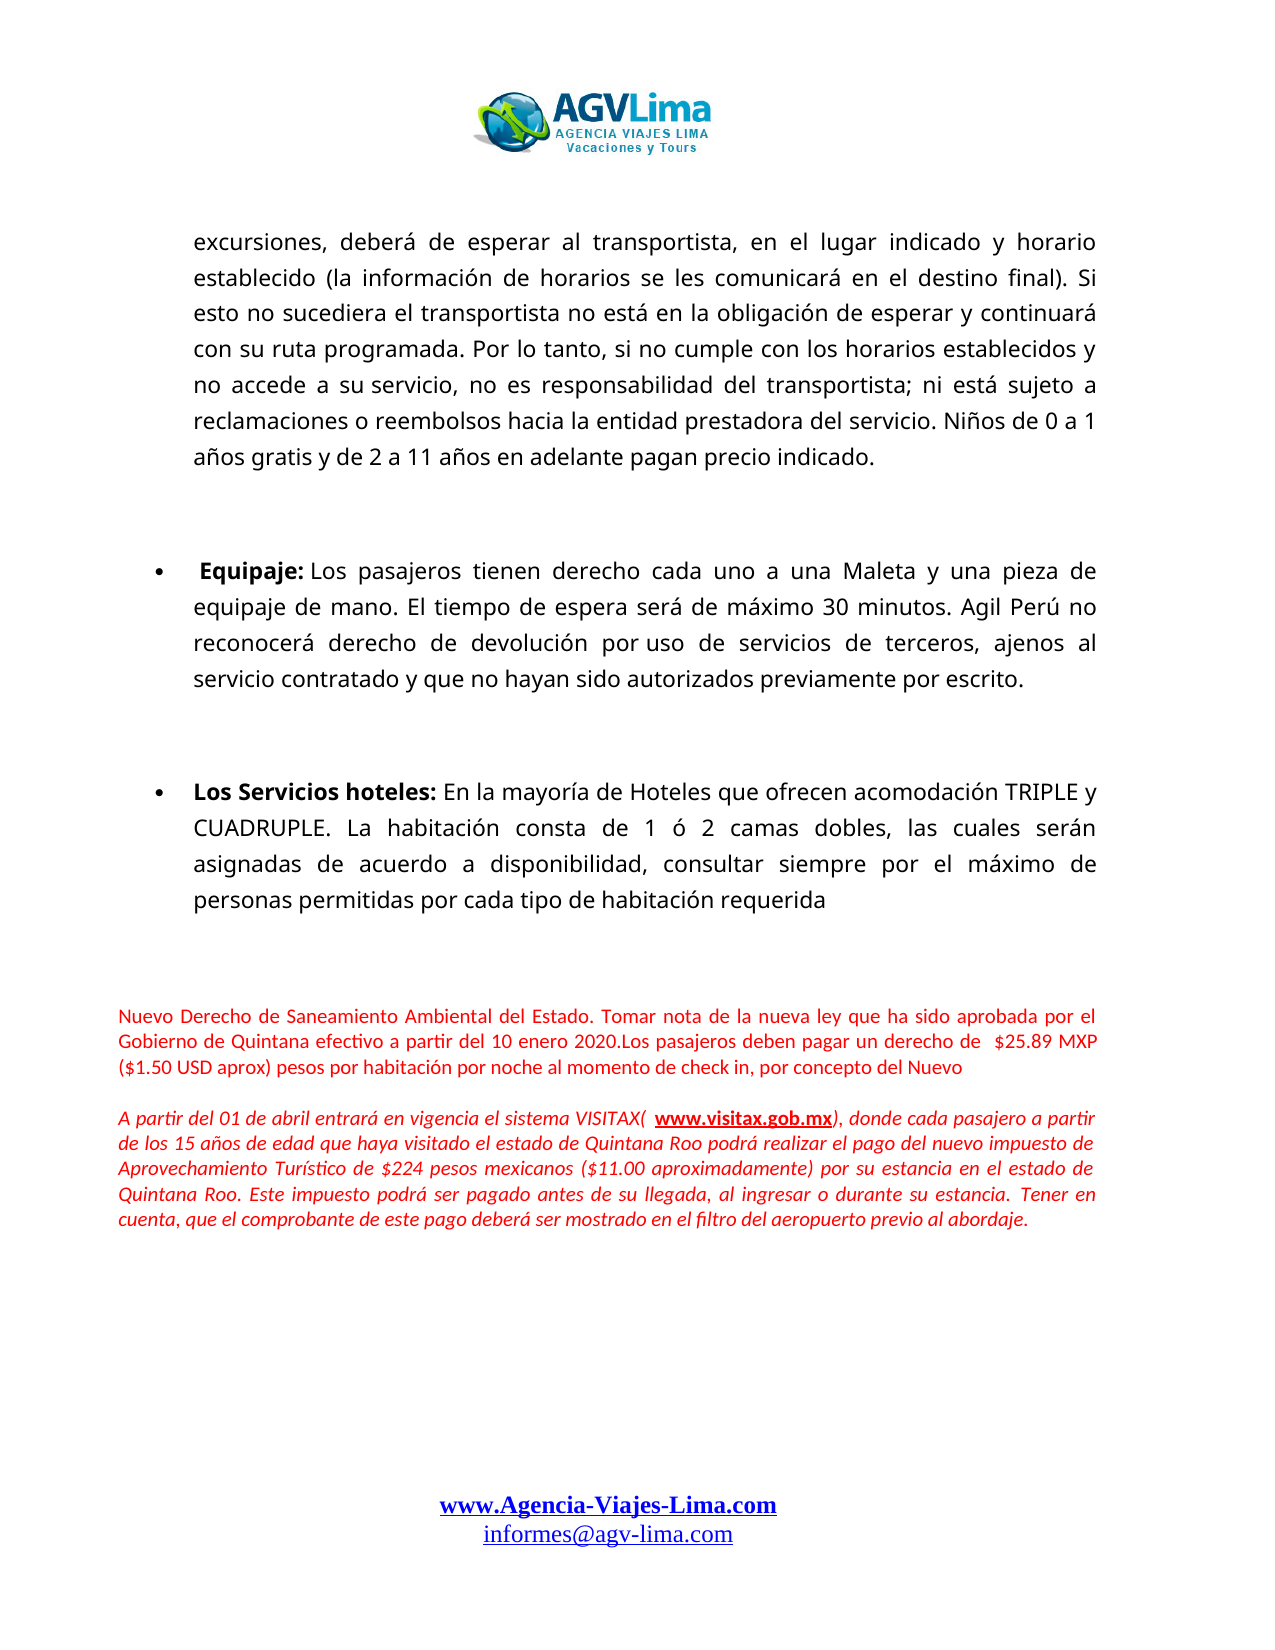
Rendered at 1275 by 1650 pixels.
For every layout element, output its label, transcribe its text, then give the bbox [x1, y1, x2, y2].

text Nuevo Derecho de Saneamiento Ambiental del Estado. Tomar nota de la nueva ley que ha sido aprobada por el Gobierno de Quintana efectivo a partir del 10 enero 2020.Los pasajeros deben pagar un derecho de $25.89 MXP ($1.50 USD aprox) pesos por habitación por noche al momento de check in, por concepto del Nuevo [118, 1003, 1098, 1079]
list Equipaje: Los pasajeros tienen derecho cada uno a una Maleta y una pieza de equipaje de mano. El tiempo de espera será de máximo 30 minutos. Agil Perú no reconocerá derecho de devolución por uso de servicios de terceros, ajenos al servicio contratado y que no hayan sido autorizados previamente por escrito. [156, 555, 1098, 694]
picture [466, 73, 750, 168]
list Los Servicios hoteles: En la mayoría de Hoteles que ofrecen acomodación TRIPLE y CUADRUPLE. La habitación consta de 1 ó 2 camas dobles, las cuales serán asignadas de acuerdo a disponibilidad, consultar siempre por el máximo de personas permitidas por cada tipo de habitación requerida [156, 776, 1098, 915]
text A partir del 01 de abril entrará en vigencia el sistema VISITAX( www.visitax.gob.mx), donde cada pasajero a partir de los 15 años de edad que haya visitado el estado de Quintana Roo podrá realizar el pago del nuevo impuesto de Aprovechamiento Turístico de $224 pesos mexicanos ($11.00 aproximadamente) por su estancia en el estado de Quintana Roo. Este impuesto podrá ser pagado antes de su llegada, al ingresar o durante su estancia. Tener en cuenta, que el comprobante de este pago deberá ser mostrado en el filtro del aeropuerto previo al abordaje. [118, 1105, 1098, 1232]
